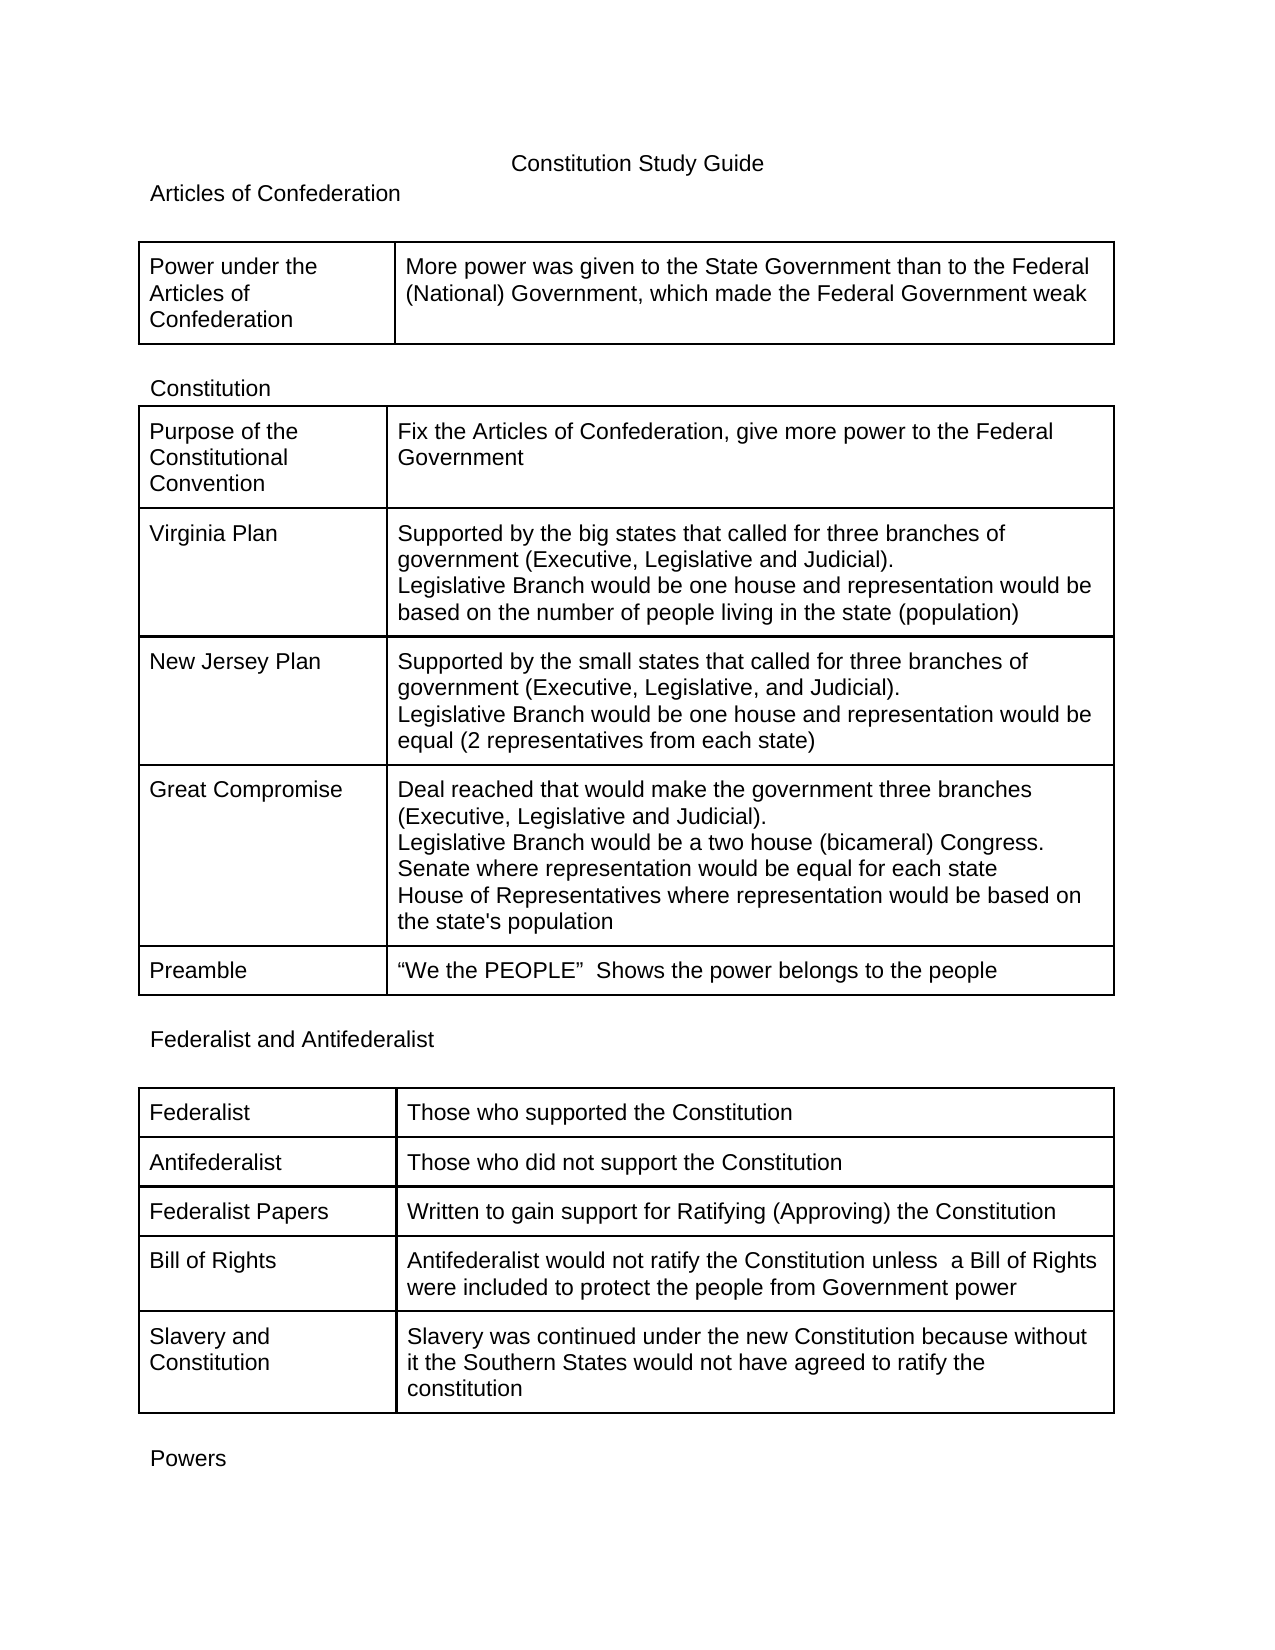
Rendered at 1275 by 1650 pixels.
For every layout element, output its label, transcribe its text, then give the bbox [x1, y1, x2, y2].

text Articles of Confederation [150, 180, 1125, 207]
table_cell Antifederalist would not ratify the Constitution unless a Bill of Rights were included to protect the people from Government power [398, 1237, 1113, 1310]
table_cell Supported by the big states that called for three branches of government (Executive, Legislative and Judicial). Legislative Branch would be one house and representation would be based on the number of people living in the state (population) [388, 509, 1113, 635]
table_cell Supported by the small states that called for three branches of government (Executive, Legislative, and Judicial). Legislative Branch would be one house and representation would be equal (2 representatives from each state) [388, 638, 1113, 764]
table_cell Those who did not support the Constitution [398, 1138, 1113, 1185]
table_cell Preamble [140, 947, 386, 994]
text Powers [150, 1444, 1125, 1471]
table_header Those who supported the Constitution [398, 1089, 1113, 1136]
table_cell Great Compromise [140, 766, 386, 945]
table_cell Antifederalist [140, 1138, 395, 1185]
text Constitution [150, 375, 1125, 401]
table_cell Written to gain support for Ratifying (Approving) the Constitution [398, 1188, 1113, 1234]
text Federalist and Antifederalist [150, 1026, 1125, 1053]
table_cell Deal reached that would make the government three branches (Executive, Legislative and Judicial). Legislative Branch would be a two house (bicameral) Congress. Senate where representation would be equal for each state House of Representatives where representation would be based on the state's population [388, 766, 1113, 945]
table_header Power under the Articles of Confederation [140, 243, 394, 343]
table_header Purpose of the Constitutional Convention [140, 407, 386, 507]
text Constitution Study Guide [150, 150, 1125, 176]
table_cell Virginia Plan [140, 509, 386, 635]
table_header Fix the Articles of Confederation, give more power to the Federal Government [388, 407, 1113, 507]
table_cell New Jersey Plan [140, 638, 386, 764]
table_cell Federalist Papers [140, 1188, 395, 1234]
table_header Federalist [140, 1089, 395, 1136]
table_header More power was given to the State Government than to the Federal (National) Government, which made the Federal Government weak [396, 243, 1113, 343]
table_cell Slavery and Constitution [140, 1312, 395, 1412]
table_cell Bill of Rights [140, 1237, 395, 1310]
table_cell “We the PEOPLE” Shows the power belongs to the people [388, 947, 1113, 994]
table_cell Slavery was continued under the new Constitution because without it the Southern States would not have agreed to ratify the constitution [398, 1312, 1113, 1412]
